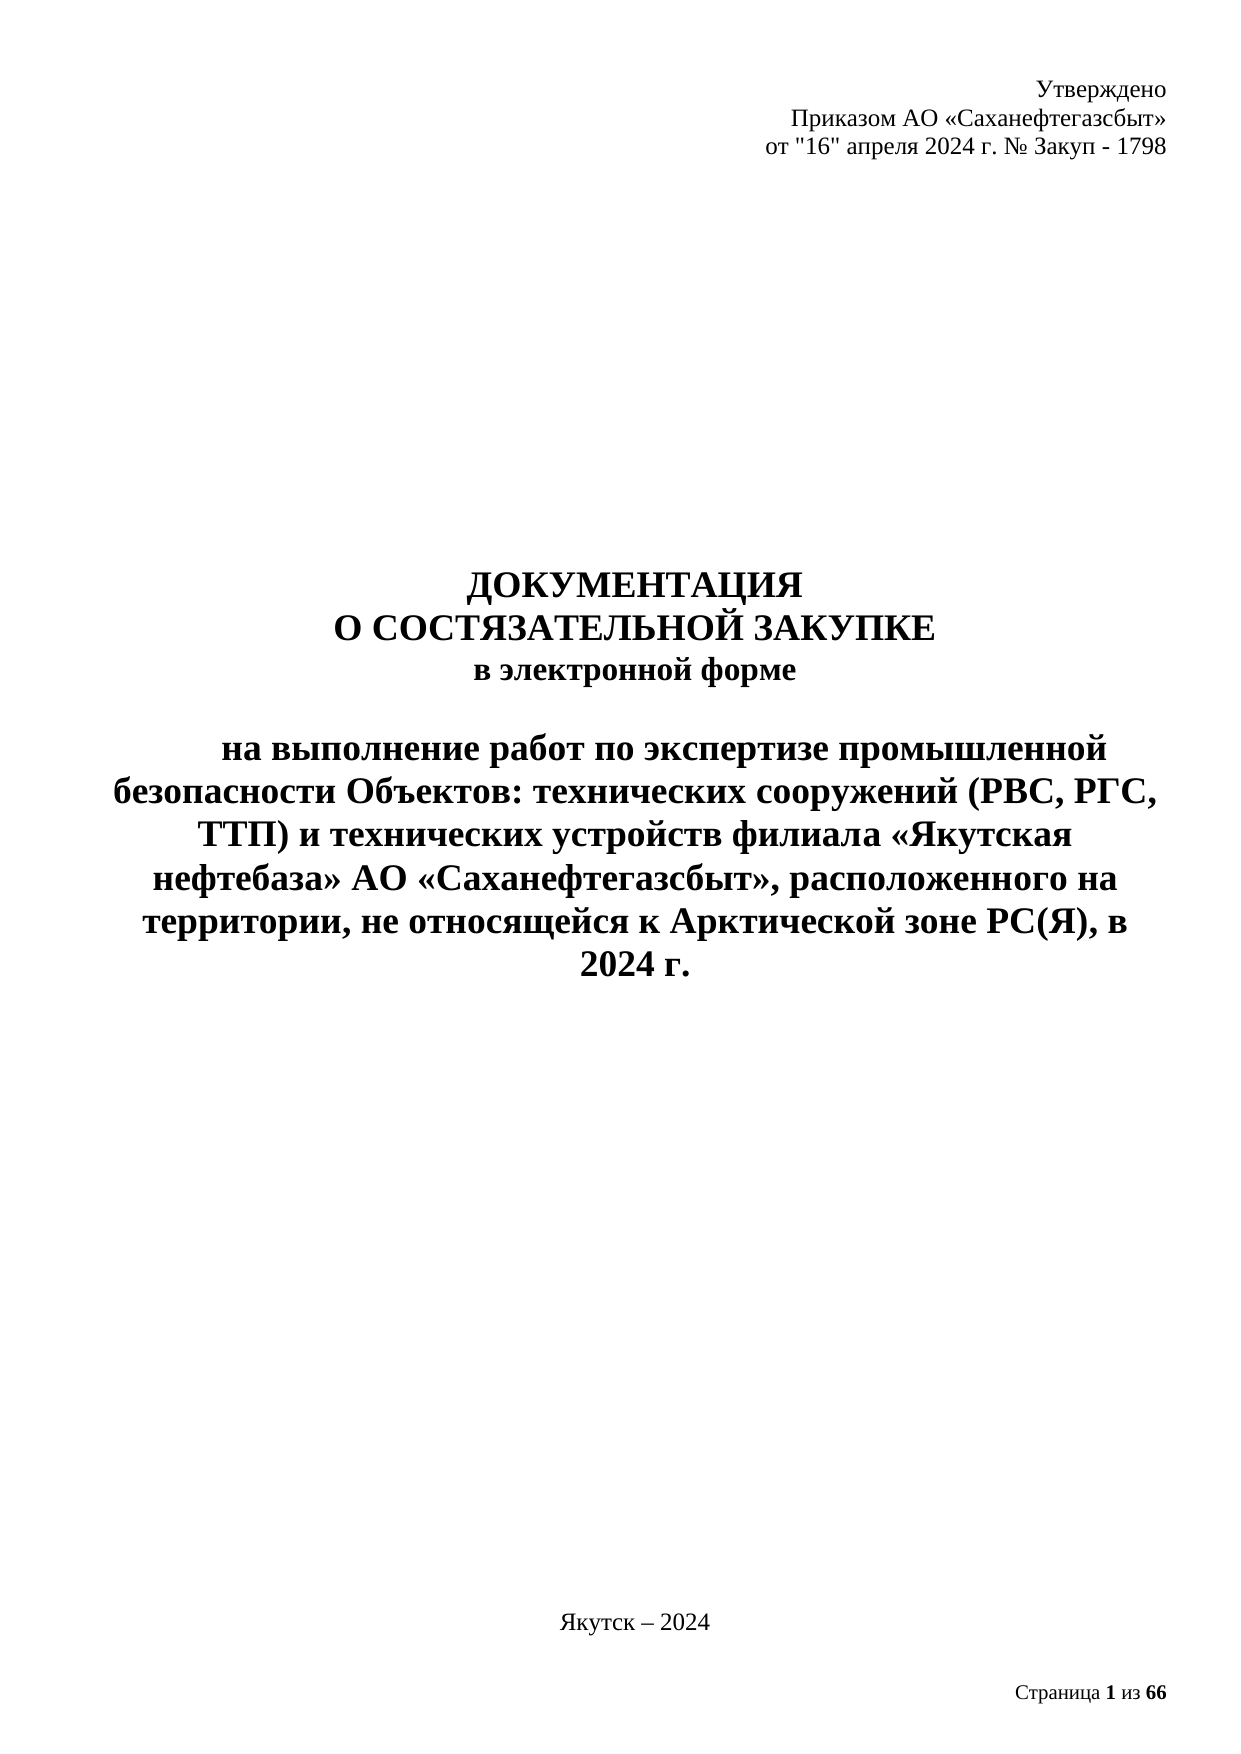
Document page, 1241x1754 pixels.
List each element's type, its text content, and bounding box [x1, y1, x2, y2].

text ДОКУМЕНТАЦИЯ [103, 563, 1166, 606]
text Приказом АО «Саханефтегазсбыт» [768, 103, 1166, 131]
text на выполнение работ по экспертизе промышленной безопасности Объектов: технических сооружений (РВС, РГС, ТТП) и технических устройств филиала «Якутская нефтебаза» АО «Саханефтегазсбыт», расположенного на территории, не относящейся к Арктической зоне РС(Я), в 2024 г. [103, 726, 1166, 984]
text в электронной форме [103, 649, 1166, 687]
text Якутск – 2024 [103, 1607, 1166, 1636]
text от "16" апреля 2024 г. № Закуп - 1798 [103, 131, 1166, 160]
text О СОСТЯЗАТЕЛЬНОЙ ЗАКУПКЕ [103, 606, 1166, 649]
text Утверждено [768, 74, 1166, 103]
